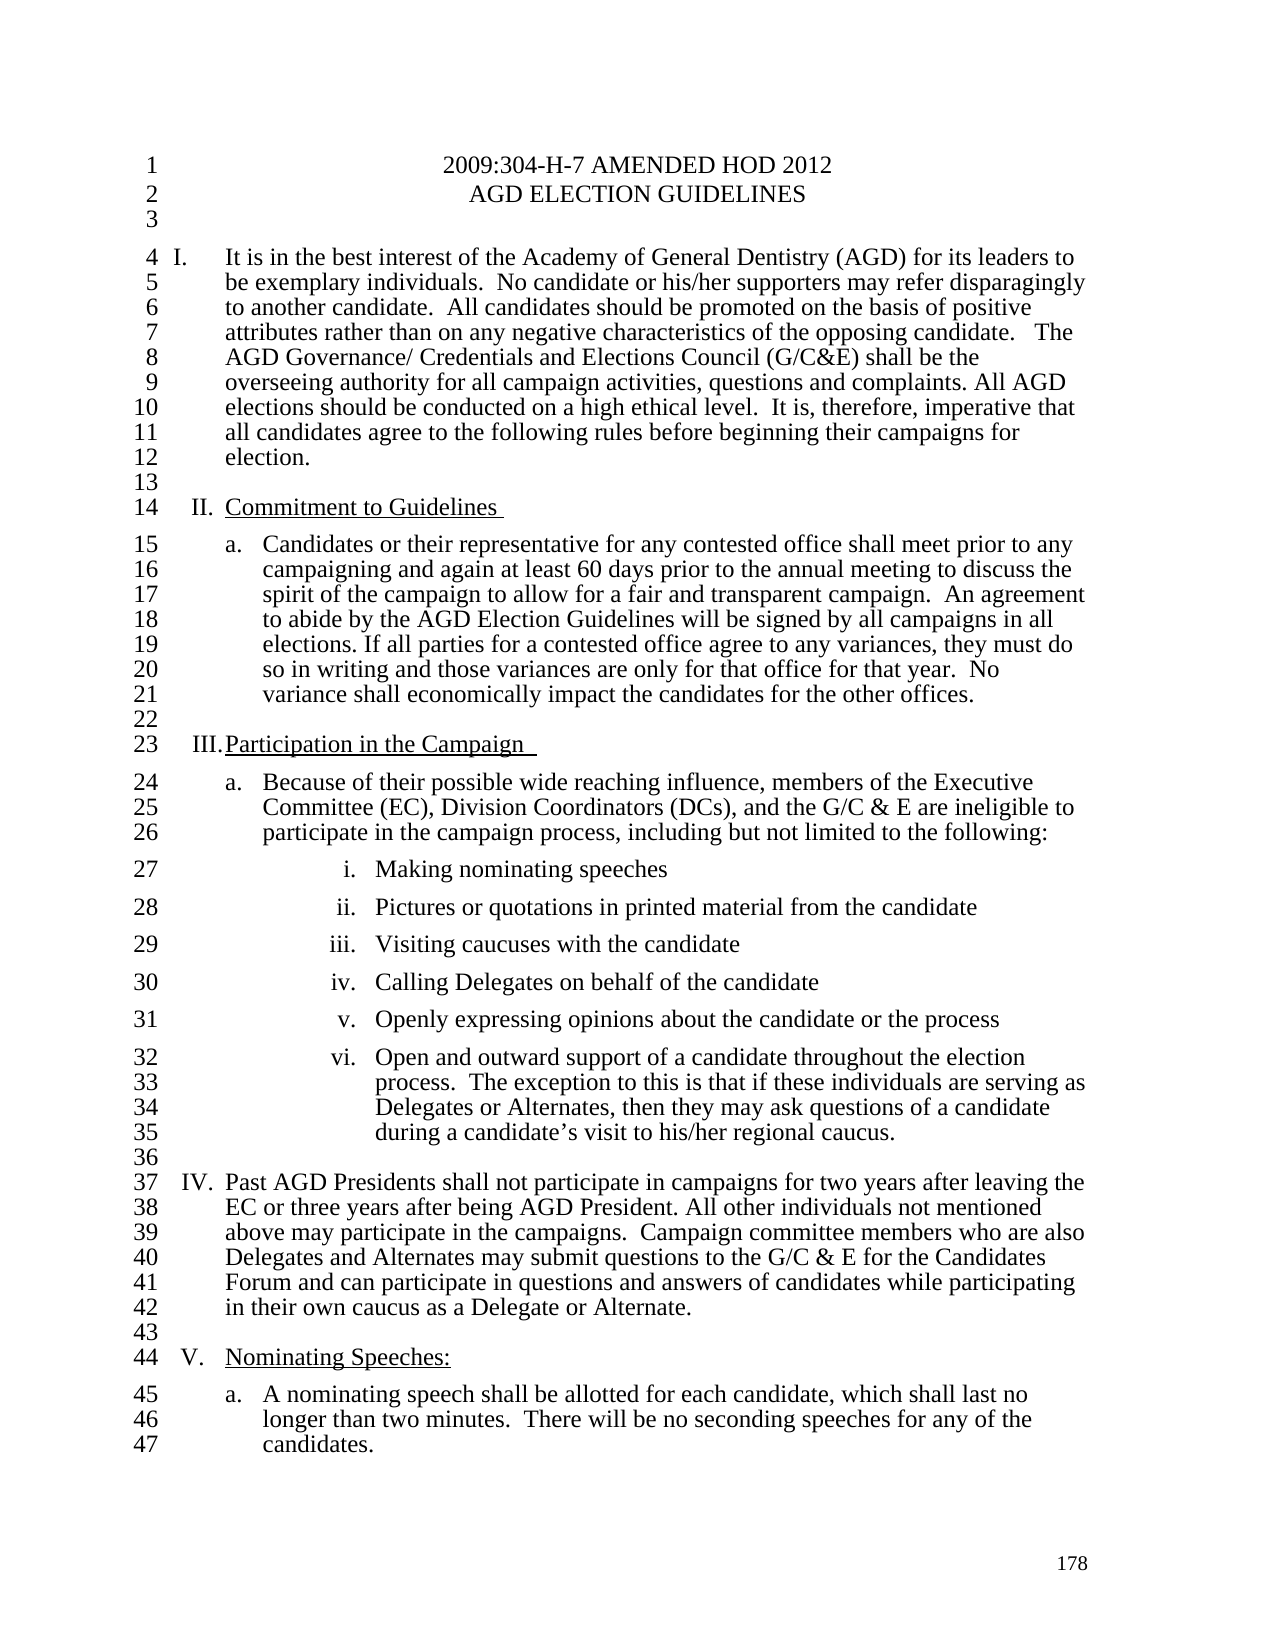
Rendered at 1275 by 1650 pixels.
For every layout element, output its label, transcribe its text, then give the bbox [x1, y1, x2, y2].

list Pictures or quotations in printed material from the candidate [356, 895, 1087, 920]
list Participation in the Campaign [223, 732, 1087, 757]
list Open and outward support of a candidate throughout the election process. The exception to this is that if these individuals are serving as Delegates or Alternates, then they may ask questions of a candidate during a candidate’s visit to his/her regional caucus. [356, 1045, 1087, 1145]
list Visiting caucuses with the candidate [356, 932, 1087, 957]
list Calling Delegates on behalf of the candidate [356, 970, 1087, 995]
list Nominating Speeches: [204, 1345, 1087, 1370]
subtitle 2009:304-H-7 AMENDED HOD 2012 [187, 150, 1087, 179]
list Commitment to Guidelines [214, 495, 1087, 520]
list It is in the best interest of the Academy of General Dentistry (AGD) for its leaders to be exemplary individuals. No candidate or his/her supporters may refer disparagingly to another candidate. All candidates should be promoted on the basis of positive attributes rather than on any negative characteristics of the opposing candidate. The AGD Governance/ Credentials and Elections Council (G/C&E) shall be the overseeing authority for all campaign activities, questions and complaints. All AGD elections should be conducted on a high ethical level. It is, therefore, imperative that all candidates agree to the following rules before beginning their campaigns for election. [187, 245, 1087, 470]
list Candidates or their representative for any contested office shall meet prior to any campaigning and again at least 60 days prior to the annual meeting to discuss the spirit of the campaign to allow for a fair and transparent campaign. An agreement to abide by the AGD Election Guidelines will be signed by all campaigns in all elections. If all parties for a contested office agree to any variances, they must do so in writing and those variances are only for that office for that year. No variance shall economically impact the candidates for the other offices. [225, 532, 1087, 707]
subtitle AGD ELECTION GUIDELINES [187, 179, 1087, 207]
list Past AGD Presidents shall not participate in campaigns for two years after leaving the EC or three years after being AGD President. All other individuals not mentioned above may participate in the campaigns. Campaign committee members who are also Delegates and Alternates may submit questions to the G/C & E for the Candidates Forum and can participate in questions and answers of candidates while participating in their own caucus as a Delegate or Alternate. [214, 1170, 1087, 1320]
list A nominating speech shall be allotted for each candidate, which shall last no longer than two minutes. There will be no seconding speeches for any of the candidates. [225, 1382, 1087, 1457]
list Making nominating speeches [356, 857, 1087, 882]
list Openly expressing opinions about the candidate or the process [356, 1007, 1087, 1032]
list Because of their possible wide reaching influence, members of the Executive Committee (EC), Division Coordinators (DCs), and the G/C & E are ineligible to participate in the campaign process, including but not limited to the following: [225, 770, 1087, 845]
